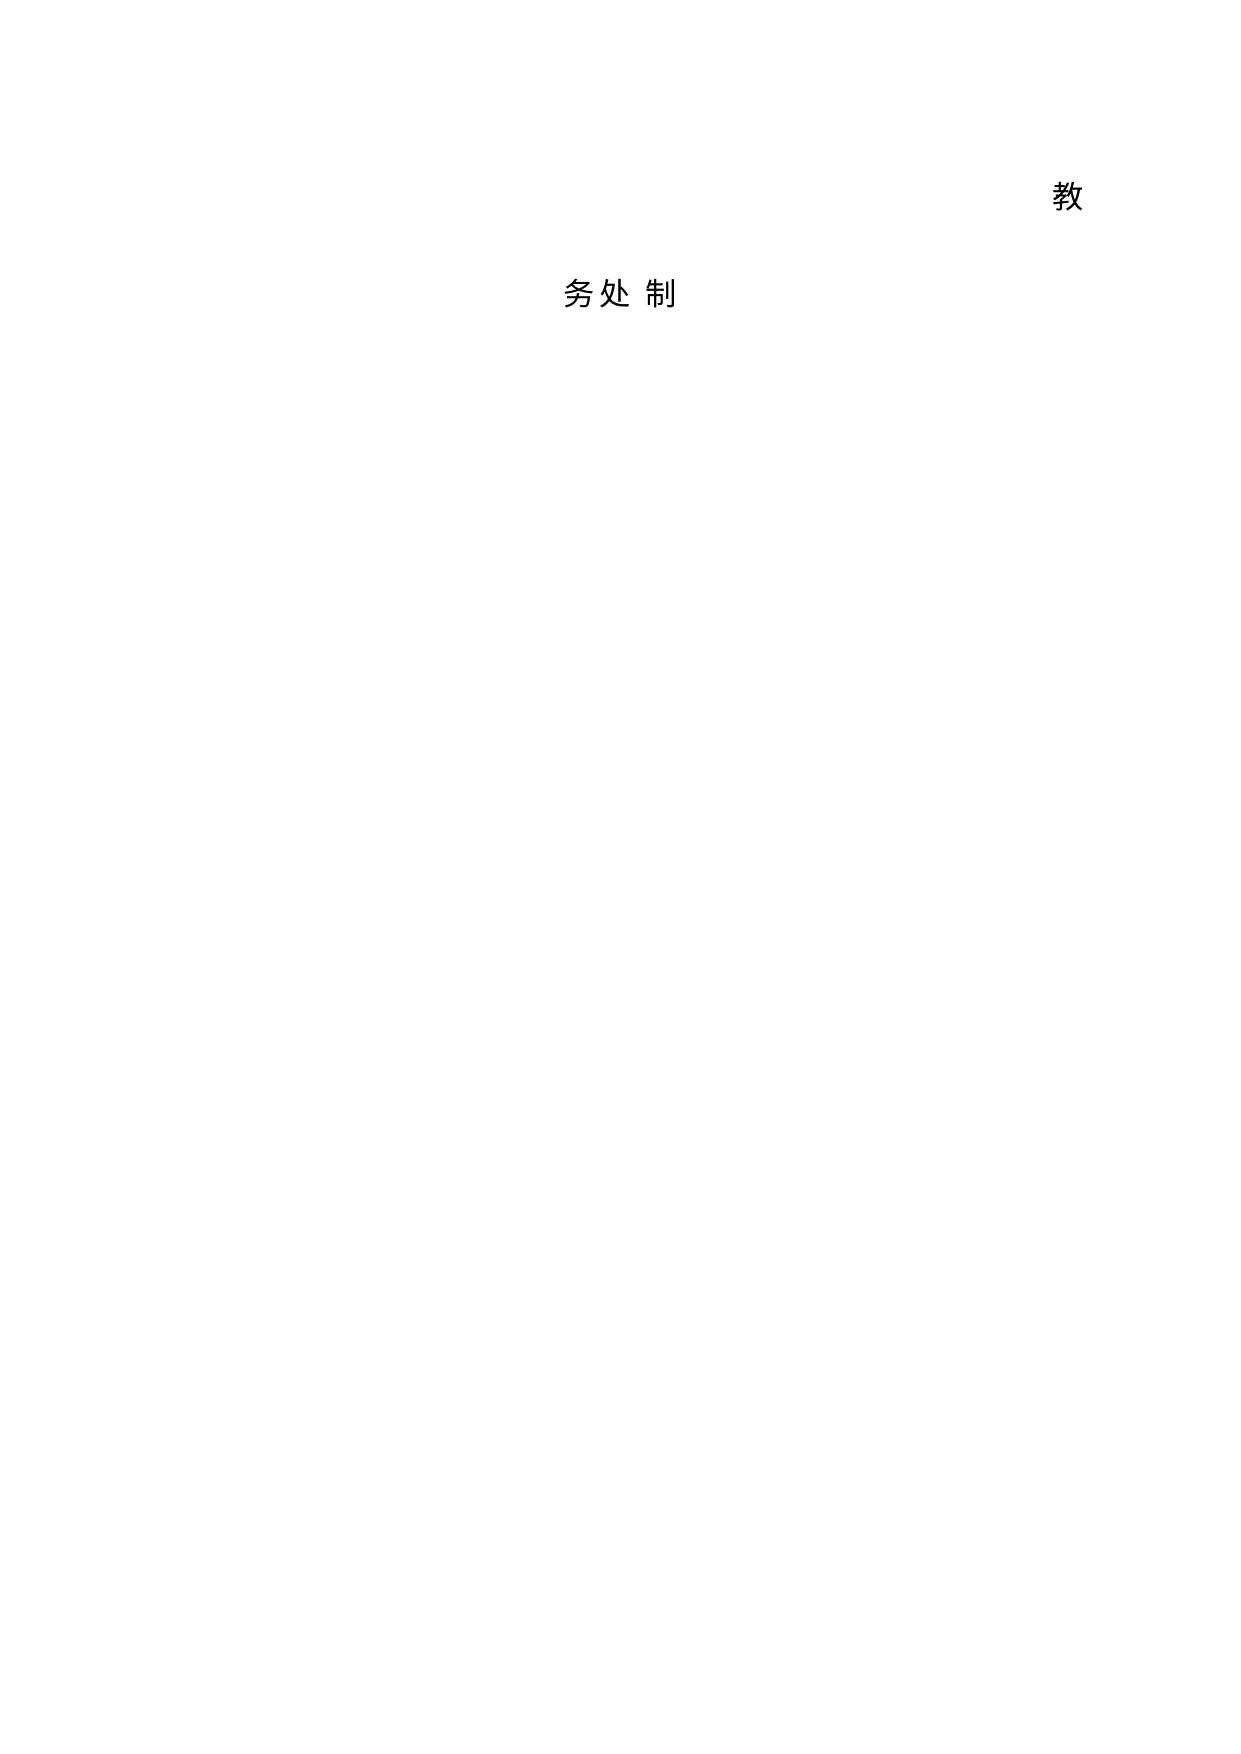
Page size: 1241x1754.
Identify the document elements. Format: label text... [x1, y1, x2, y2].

text 教务处 制 [187, 162, 1053, 324]
